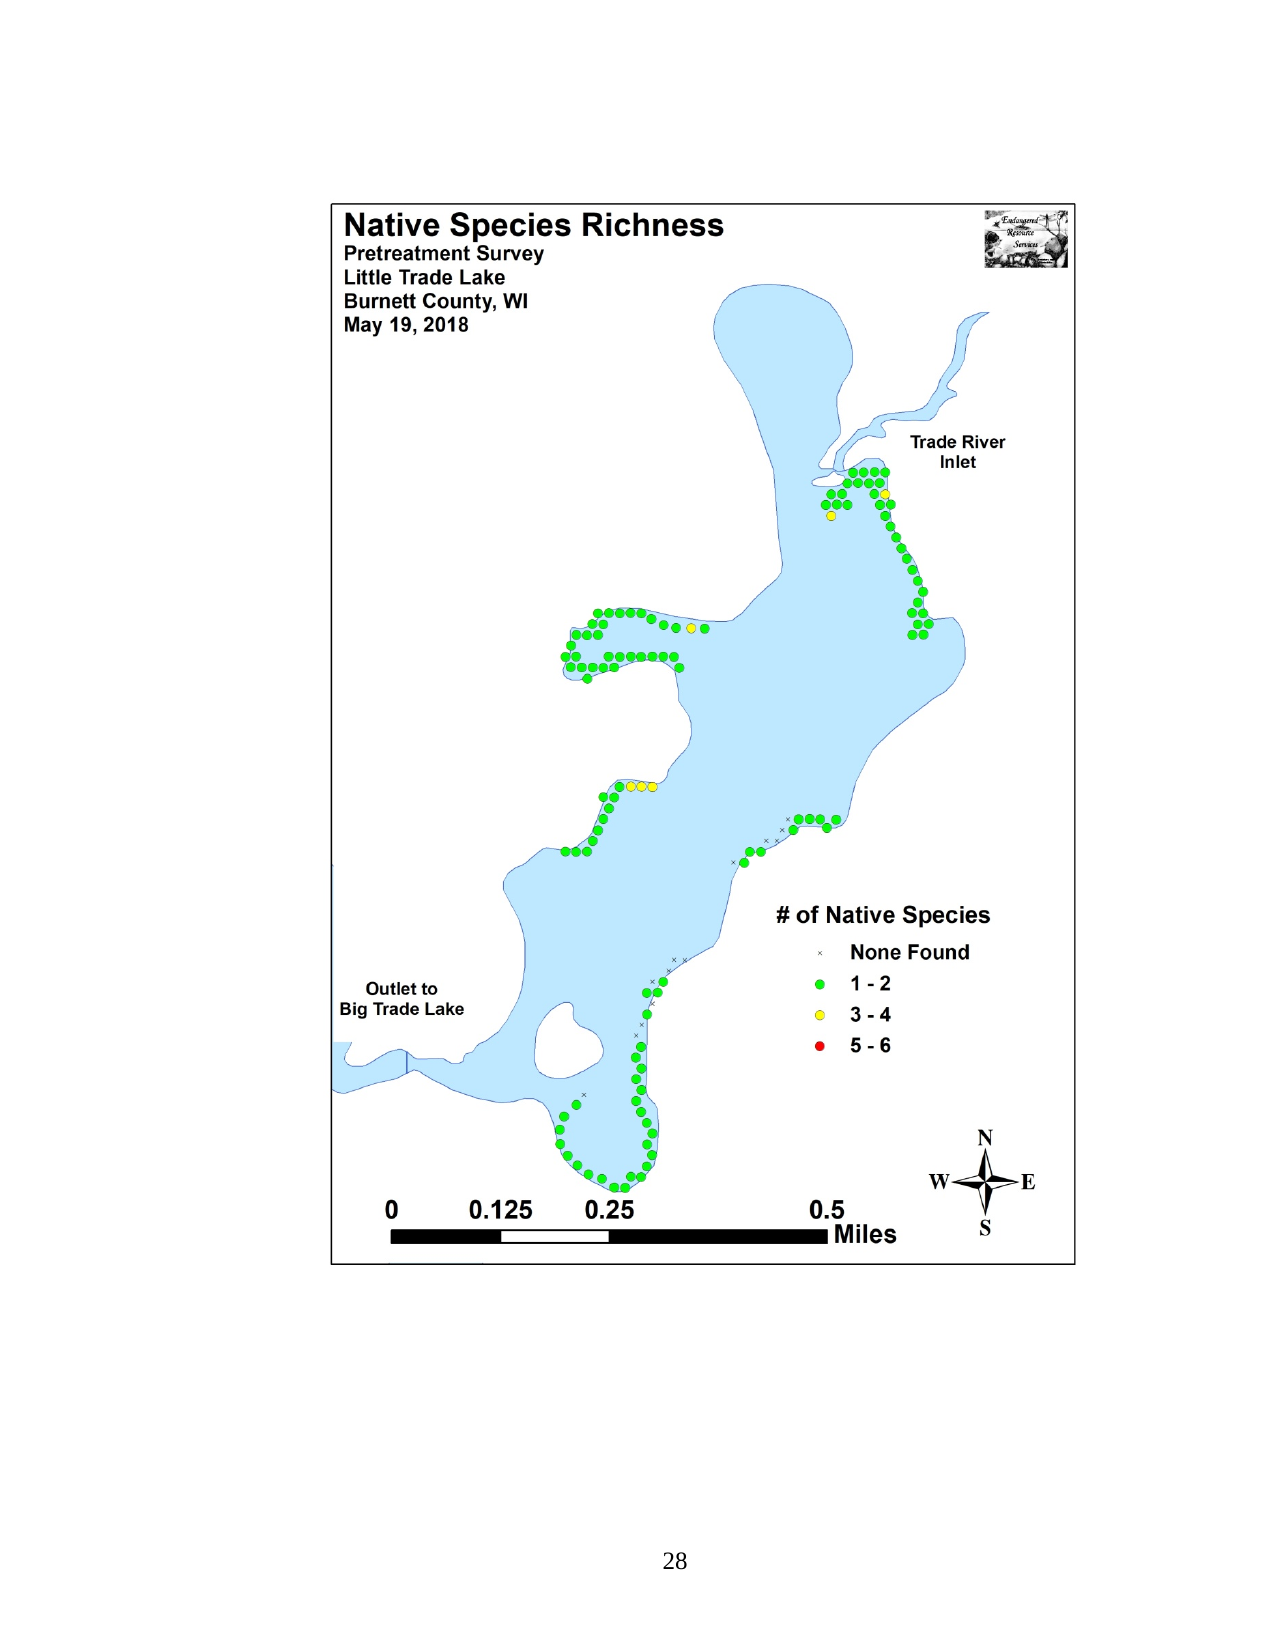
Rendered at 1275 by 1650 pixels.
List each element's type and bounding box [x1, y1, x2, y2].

picture [225, 150, 1125, 1315]
